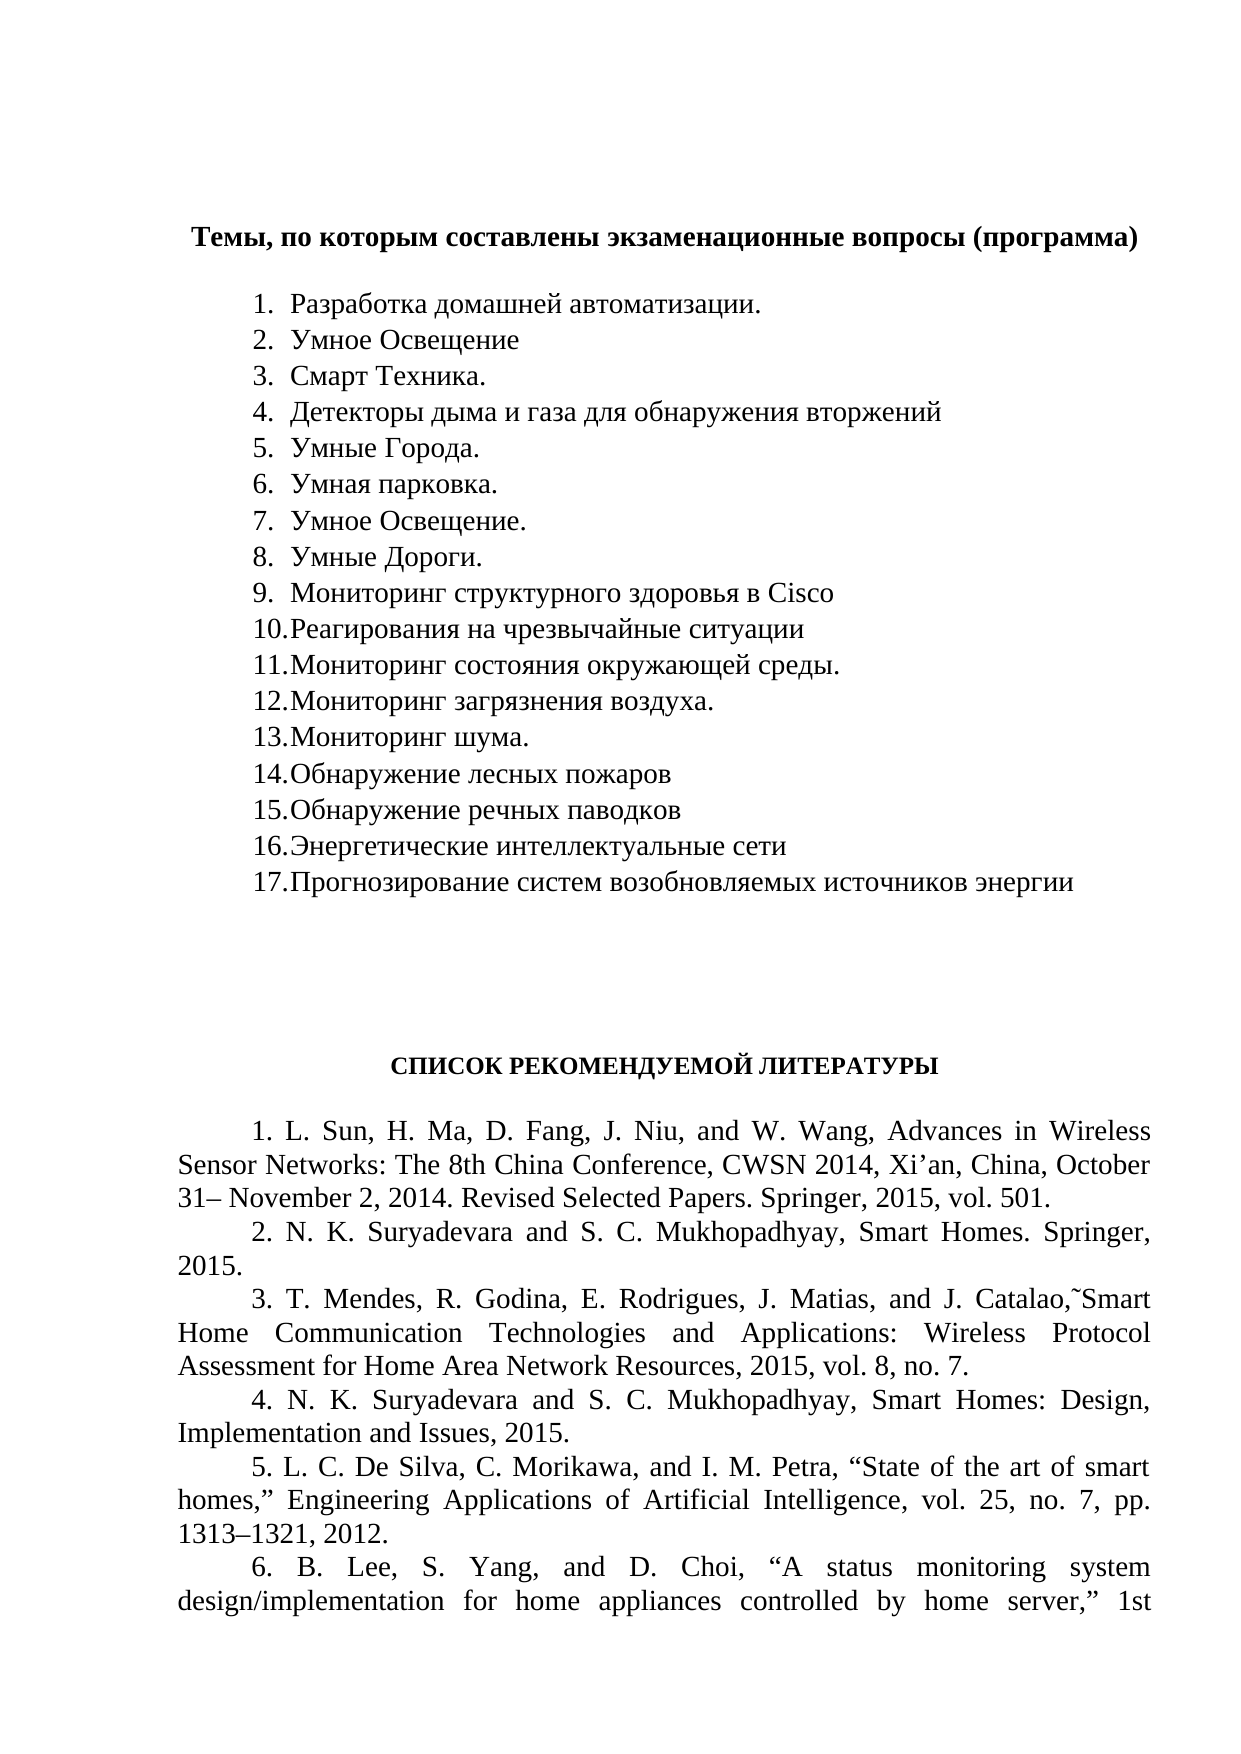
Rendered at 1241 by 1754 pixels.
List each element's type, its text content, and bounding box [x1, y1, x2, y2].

list Реагирования на чрезвычайные ситуации [252, 611, 1152, 645]
list Умная парковка. [252, 467, 1152, 500]
list Энергетические интеллектуальные сети [252, 828, 1152, 862]
list Обнаружение лесных пожаров [252, 756, 1152, 789]
list Мониторинг загрязнения воздуха. [252, 683, 1152, 717]
list Детекторы дыма и газа для обнаружения вторжений [252, 394, 1152, 428]
text 1. L. Sun, H. Ma, D. Fang, J. Niu, and W. Wang, Advances in Wireless Sensor Networks: The 8th China Conference, CWSN 2014, Xi’an, China, October 31– November 2, 2014. Revised Selected Papers. Springer, 2015, vol. 501. [177, 1113, 1152, 1214]
list Умные Дороги. [252, 539, 1152, 572]
text СПИСОК РЕКОМЕНДУЕМОЙ ЛИТЕРАТУРЫ [177, 1051, 1152, 1080]
list Умное Освещение [252, 322, 1152, 356]
list Разработка домашней автоматизации. [252, 286, 1152, 319]
text 4. N. K. Suryadevara and S. C. Mukhopadhyay, Smart Homes: Design, Implementation and Issues, 2015. [177, 1382, 1152, 1449]
list Смарт Техника. [252, 358, 1152, 392]
list Мониторинг структурного здоровья в Cisco [252, 575, 1152, 608]
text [177, 1549, 1152, 1617]
text 5. L. C. De Silva, C. Morikawa, and I. M. Petra, “State of the art of smart homes,” Engineering Applications of Artificial Intelligence, vol. 25, no. 7, pp. 1313–1321, 2012. [177, 1449, 1152, 1549]
list Умное Освещение. [252, 503, 1152, 536]
list Мониторинг шума. [252, 719, 1152, 753]
list Обнаружение речных паводков [252, 792, 1152, 825]
text 3. T. Mendes, R. Godina, E. Rodrigues, J. Matias, and J. Catalao,˜Smart Home Communication Technologies and Applications: Wireless Protocol Assessment for Home Area Network Resources, 2015, vol. 8, no. 7. [177, 1281, 1152, 1382]
list Прогнозирование систем возобновляемых источников энергии [252, 864, 1152, 898]
text 2. N. K. Suryadevara and S. C. Mukhopadhyay, Smart Homes. Springer, 2015. [177, 1214, 1152, 1281]
text Темы, по которым составлены экзаменационные вопросы (программа) [177, 219, 1152, 252]
list Мониторинг состояния окружающей среды. [252, 647, 1152, 681]
list Умные Города. [252, 430, 1152, 464]
